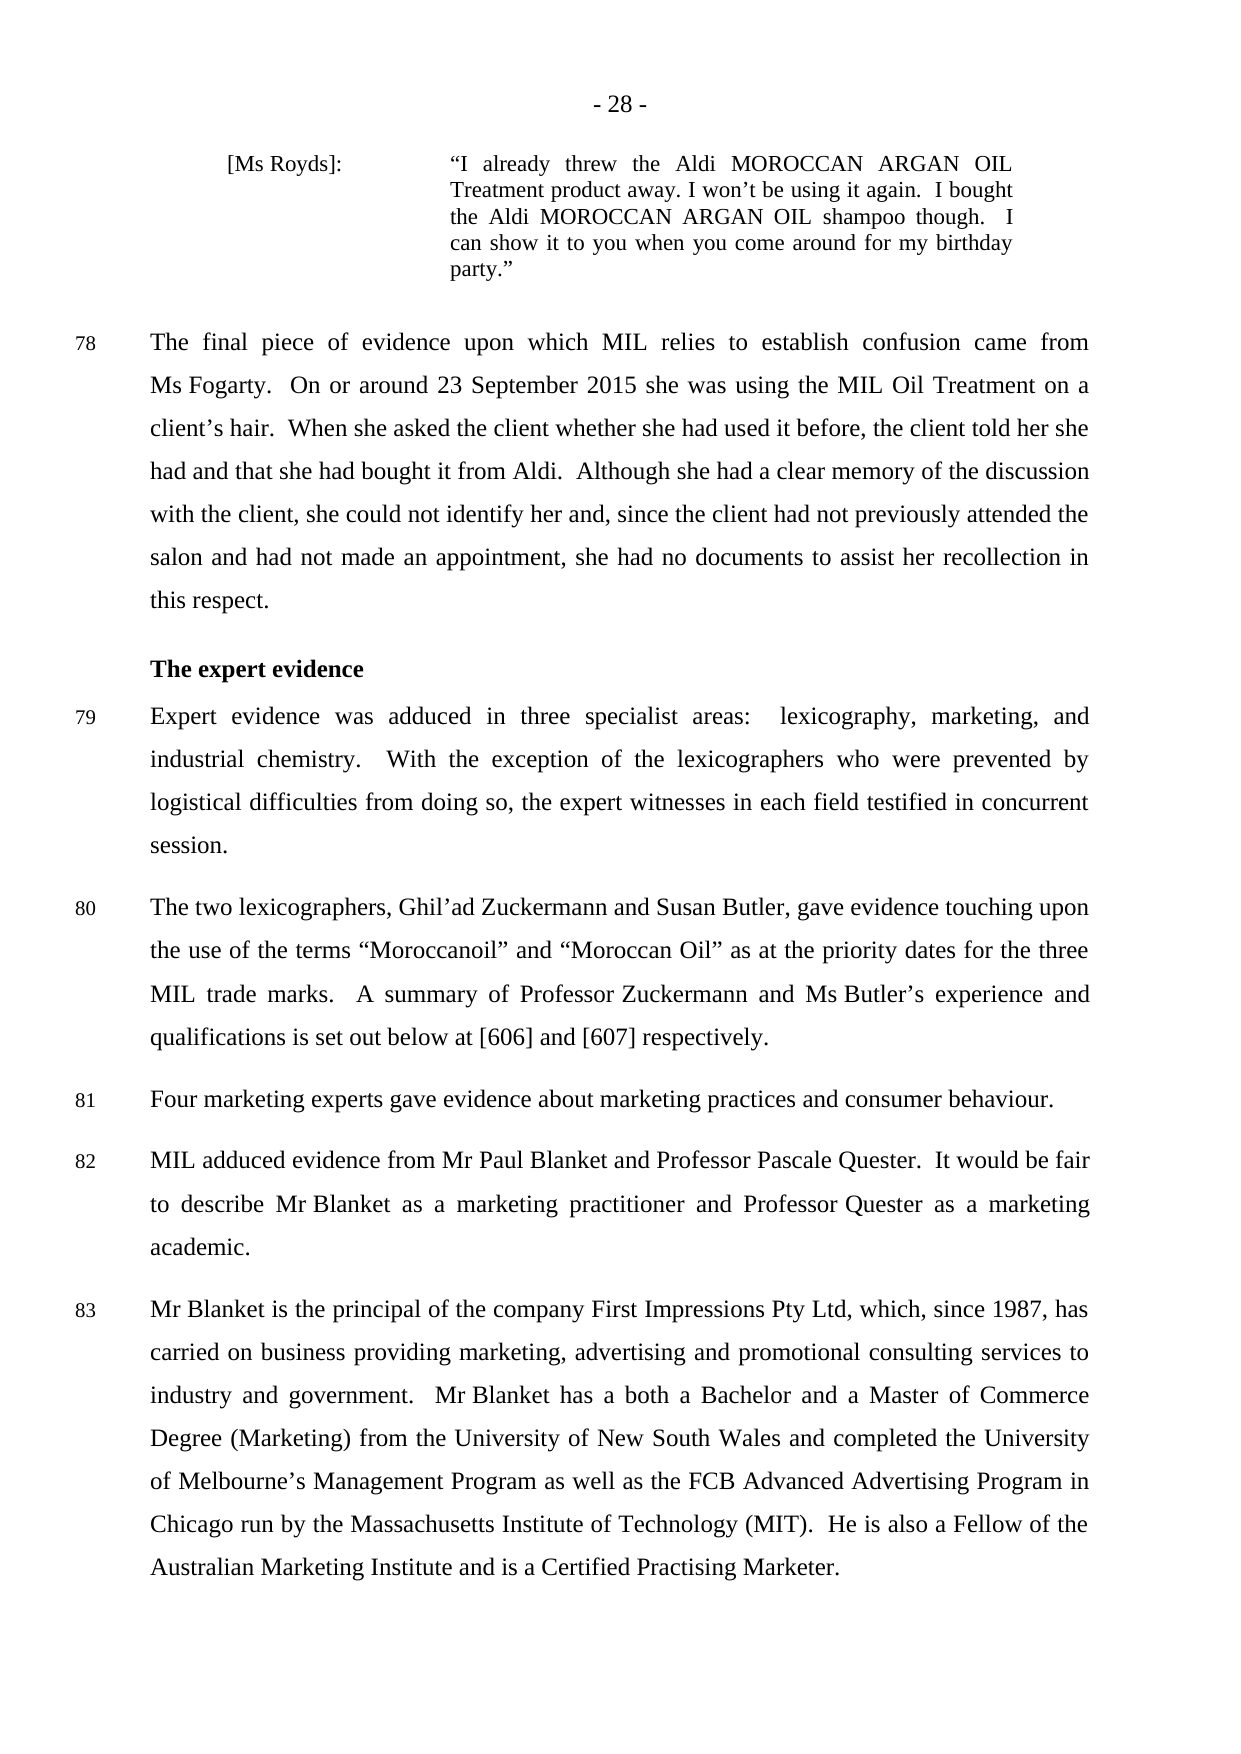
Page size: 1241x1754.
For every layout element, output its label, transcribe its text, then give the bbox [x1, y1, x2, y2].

list Mr Blanket is the principal of the company First Impressions Pty Ltd, which, since 1987, has carried on business providing marketing, advertising and promotional consulting services to industry and government. Mr Blanket has a both a Bachelor and a Master of Commerce Degree (Marketing) from the University of New South Wales and completed the University of Melbourne’s Management Program as well as the FCB Advanced Advertising Program in Chicago run by the Massachusetts Institute of Technology (MIT). He is also a Fellow of the Australian Marketing Institute and is a Certified Practising Marketer. [75, 1294, 1090, 1581]
list The two lexicographers, Ghil’ad Zuckermann and Susan Butler, gave evidence touching upon the use of the terms “Moroccanoil” and “Moroccan Oil” as at the priority dates for the three MIL trade marks. A summary of Professor Zuckermann and Ms Butler’s experience and qualifications is set out below at [606] and [607] respectively. [75, 892, 1090, 1051]
list Four marketing experts gave evidence about marketing practices and consumer behaviour. [75, 1084, 1090, 1112]
text [Ms Royds]: “I already threw the Aldi MOROCCAN ARGAN OIL Treatment product away. I won’t be using it again. I bought the Aldi MOROCCAN ARGAN OIL shampoo though. I can show it to you when you come around for my birthday party.” [227, 150, 1013, 282]
list The final piece of evidence upon which MIL relies to establish confusion came from Ms Fogarty. On or around 23 September 2015 she was using the MIL Oil Treatment on a client’s hair. When she asked the client whether she had used it before, the client told her she had and that she had bought it from Aldi. Although she had a clear memory of the discussion with the client, she could not identify her and, since the client had not previously attended the salon and had not made an appointment, she had no documents to assist her recollection in this respect. [75, 327, 1090, 614]
list MIL adduced evidence from Mr Paul Blanket and Professor Pascale Quester. It would be fair to describe Mr Blanket as a marketing practitioner and Professor Quester as a marketing academic. [75, 1146, 1090, 1261]
list Expert evidence was adduced in three specialist areas: lexicography, marketing, and industrial chemistry. With the exception of the lexicographers who were prevented by logistical difficulties from doing so, the expert witnesses in each field testified in concurrent session. [75, 701, 1090, 859]
subtitle The expert evidence [150, 654, 1090, 682]
